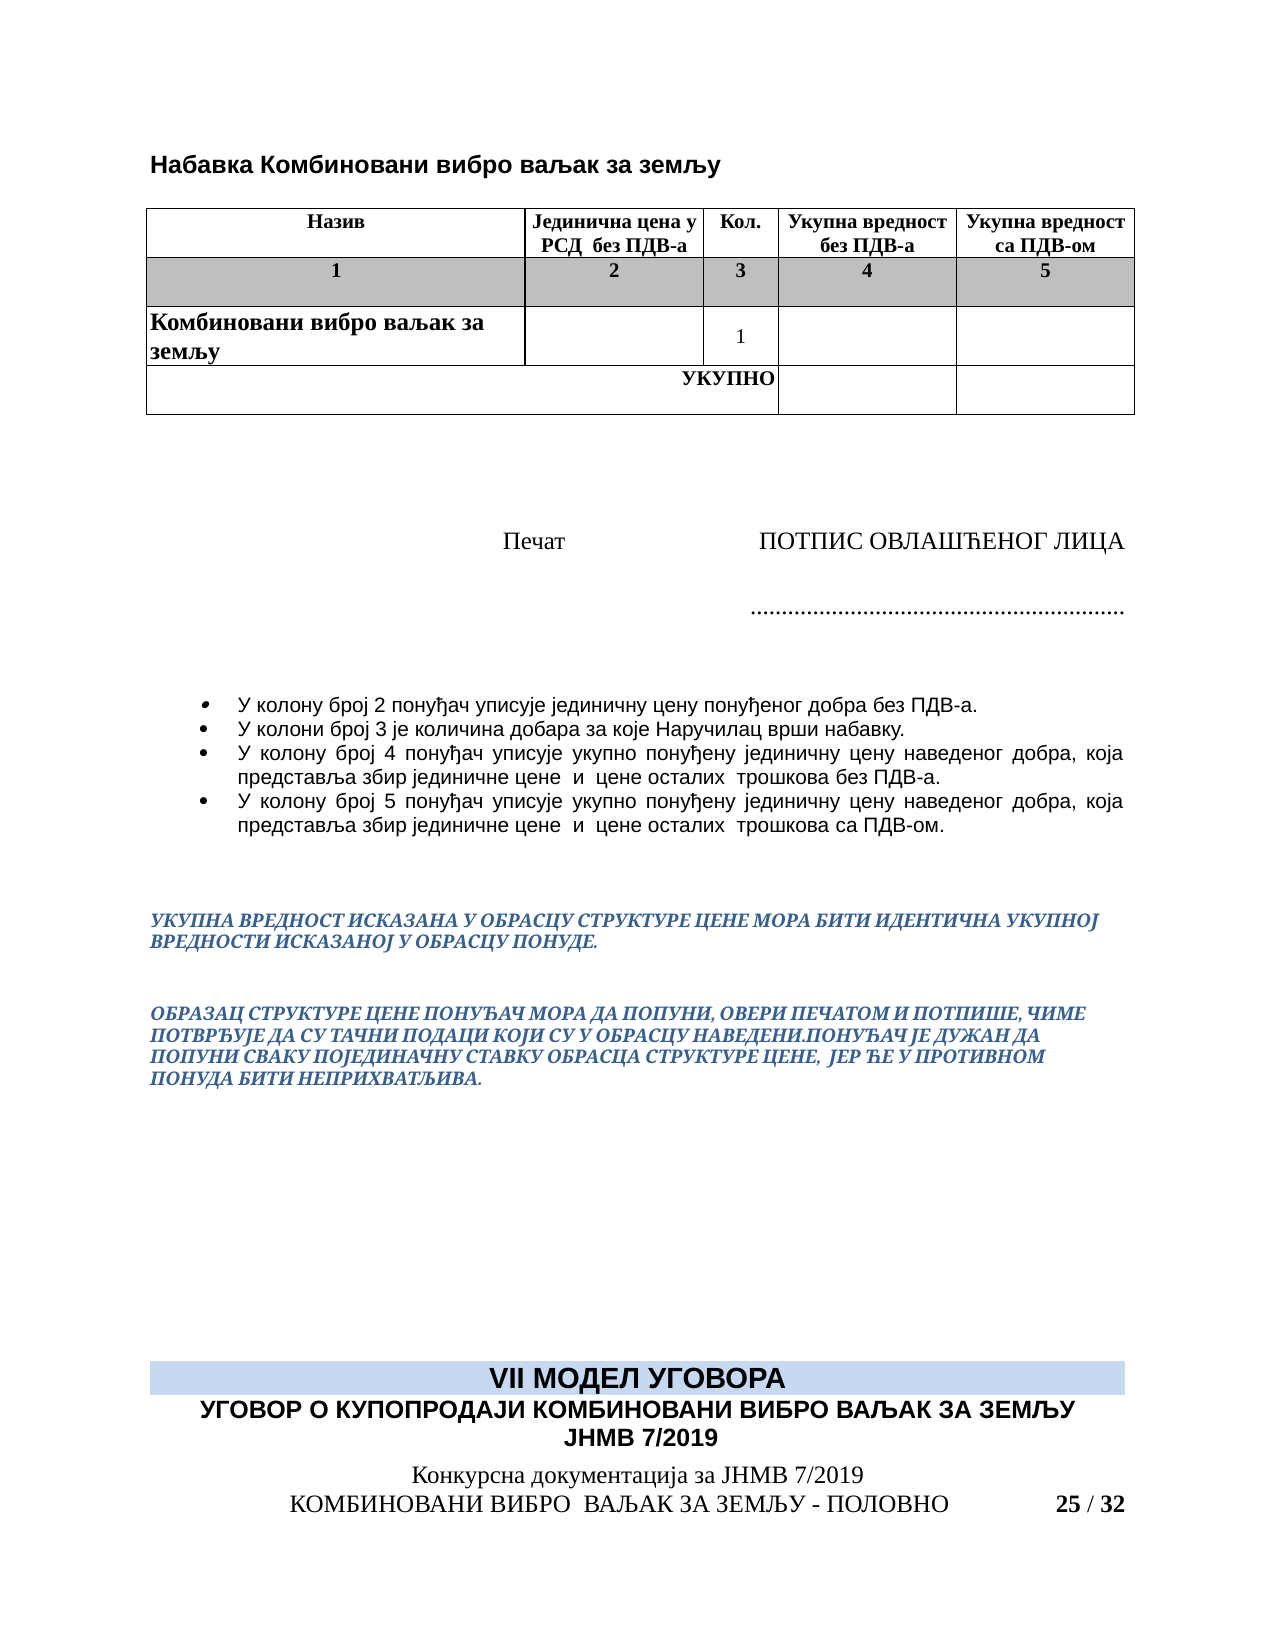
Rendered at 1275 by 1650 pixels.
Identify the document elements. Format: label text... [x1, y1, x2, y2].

table_header Назив [147, 209, 524, 257]
table_cell 2 [526, 258, 703, 306]
table_cell 1 [704, 307, 778, 364]
table_cell УКУПНО [147, 366, 778, 414]
table_cell 3 [704, 258, 778, 306]
text Набавка Комбиновани вибро ваљак за земљу [150, 150, 1125, 179]
table_cell 1 [147, 258, 524, 306]
table_cell Комбиновани вибро ваљак за земљу [147, 307, 524, 364]
table_cell [526, 307, 703, 364]
text VII МОДЕЛ УГОВОРА [150, 1361, 1125, 1395]
table_header Јединична цена у РСД без ПДВ-а [526, 209, 703, 257]
table_header Кол. [704, 209, 778, 257]
text ЈНМВ 7/2019 [150, 1423, 1125, 1452]
list У колону број 4 понуђач уписује укупно понуђену јединичну цену наведеног добра, која представља збир јединичне цене и цене осталих трошкова без ПДВ-а. [200, 741, 1125, 788]
subtitle ОБРАЗАЦ СТРУКТУРЕ ЦЕНЕ ПОНУЂАЧ МОРА ДА ПОПУНИ, ОВЕРИ ПЕЧАТОМ И ПОТПИШЕ, ЧИМЕ ПОТВРЂУЈЕ ДА СУ ТАЧНИ ПОДАЦИ КОЈИ СУ У ОБРАСЦУ НАВЕДЕНИ.ПОНУЂАЧ ЈЕ ДУЖАН ДА ПОПУНИ СВАКУ ПОЈЕДИНАЧНУ СТАВКУ ОБРАСЦА СТРУКТУРЕ ЦЕНЕ, ЈЕР ЋЕ У ПРОТИВНОМ ПОНУДА БИТИ НЕПРИХВАТЉИВА. [150, 1004, 1125, 1090]
list У колони број 3 је количина добара за које Наручилац врши набавку. [200, 716, 1125, 741]
table_cell 5 [957, 258, 1134, 306]
subtitle УКУПНА ВРЕДНОСТ ИСКАЗАНА У ОБРАСЦУ СТРУКТУРЕ ЦЕНЕ МОРА БИТИ ИДЕНТИЧНА УКУПНОЈ ВРЕДНОСТИ ИСКАЗАНОЈ У ОБРАСЦУ ПОНУДЕ. [150, 911, 1125, 954]
list У колону број 2 понуђач уписује јединичну цену понуђеног добра без ПДВ-а. [200, 692, 1125, 716]
table_cell 4 [779, 258, 956, 306]
table_cell [779, 307, 956, 364]
table_cell [957, 307, 1134, 364]
table_header Укупна вредност без ПДВ-а [779, 209, 956, 257]
text УГОВОР О КУПОПРОДАЈИ КОМБИНОВАНИ ВИБРО ВАЉАК ЗА ЗЕМЉУ [150, 1395, 1125, 1423]
text Печат ПОТПИС ОВЛАШЋЕНОГ ЛИЦА [150, 526, 1125, 555]
text ............................................................ [750, 567, 1125, 620]
table_header Укупна вредност са ПДВ-ом [957, 209, 1134, 257]
table_cell [779, 366, 956, 414]
list У колону број 5 понуђач уписује укупно понуђену јединичну цену наведеног добра, која представља збир јединичне цене и цене осталих трошкова са ПДВ-ом. [200, 788, 1125, 837]
table_cell [957, 366, 1134, 414]
